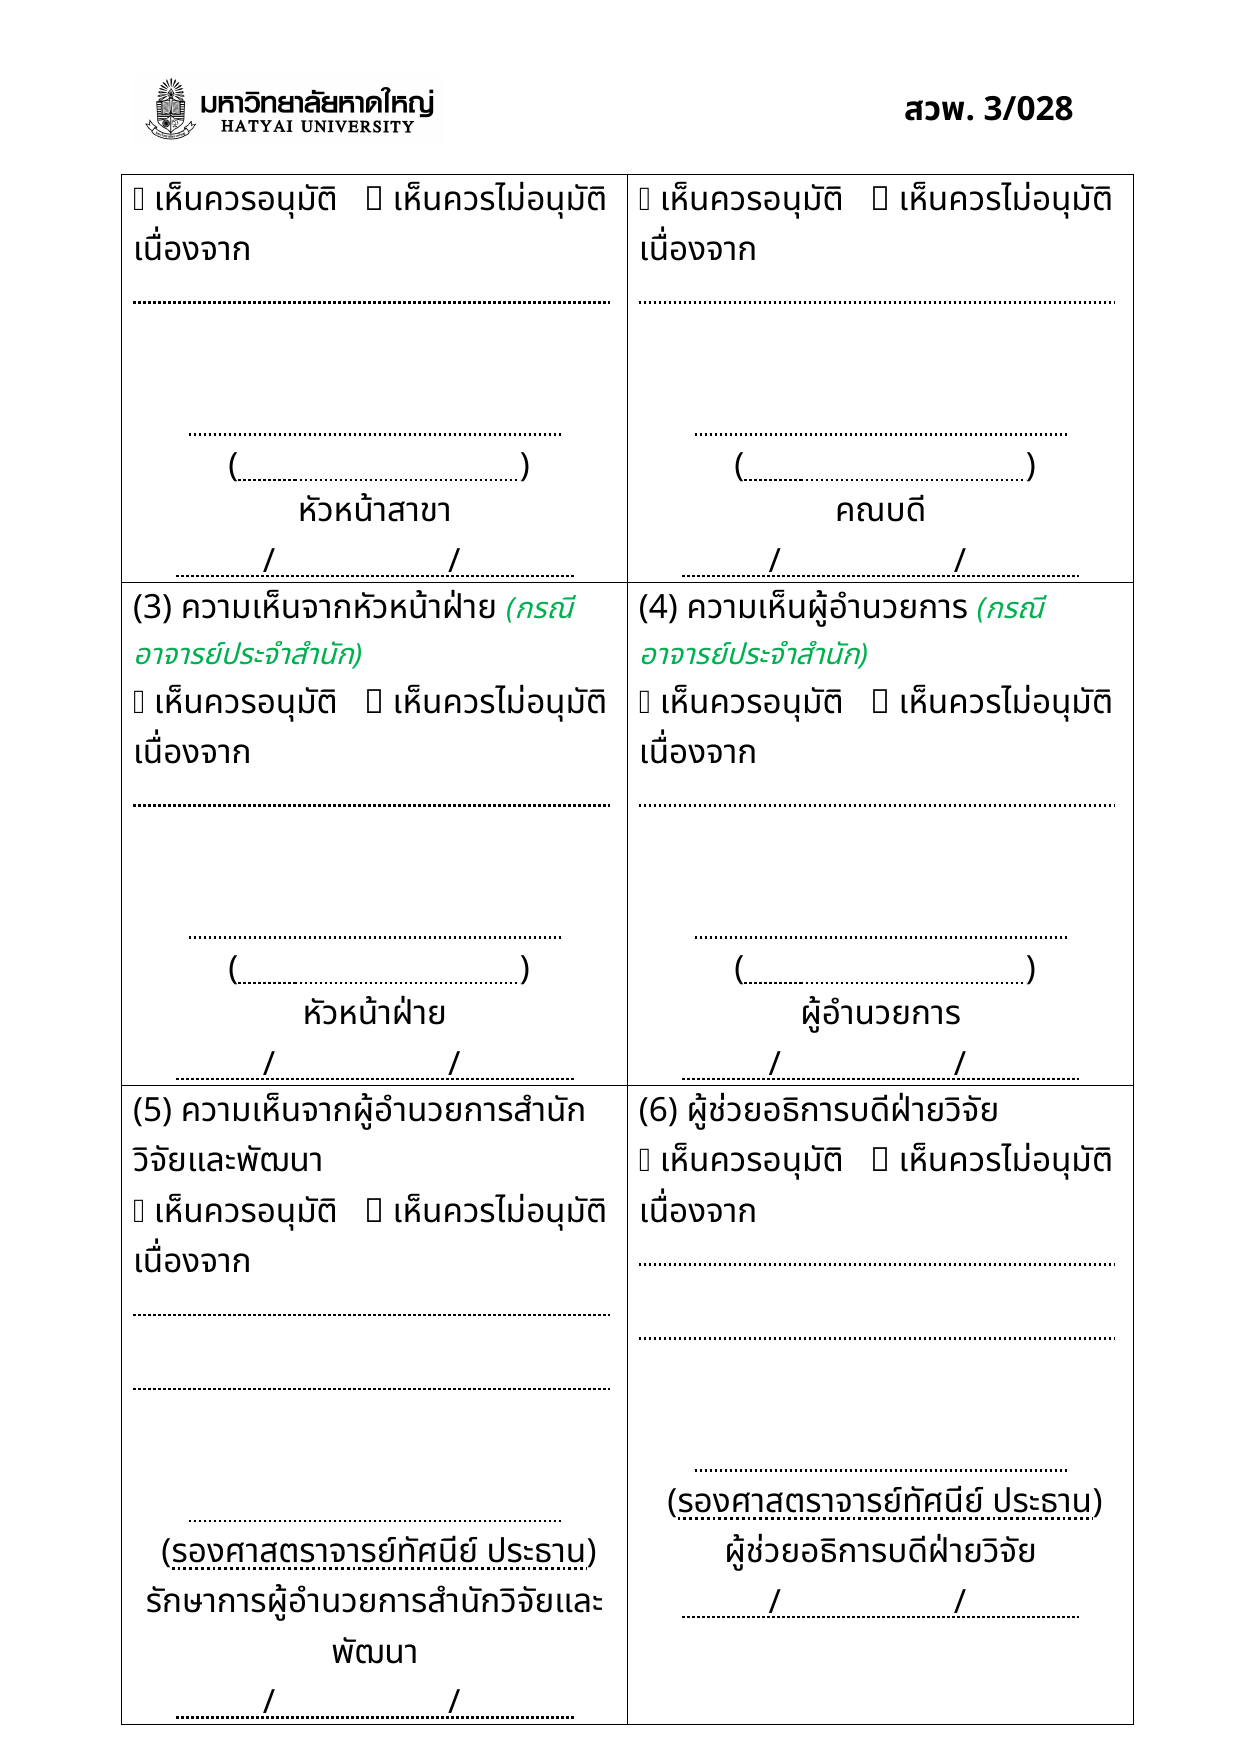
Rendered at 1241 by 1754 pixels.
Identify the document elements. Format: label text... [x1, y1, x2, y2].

table_cell (5) ความเห็นจากผู้อำนวยการสำนักวิจัยและพัฒนา เห็นควรอนุมัติ เห็นควรไม่อนุมัติ เนื่องจาก . . . . (รองศาสตราจารย์ทัศนีย์ ประธาน) รักษาการผู้อำนวยการสำนักวิจัยและพัฒนา . / / . [122, 1086, 627, 1724]
table_header (1) ความเห็นจากหัวหน้าสาขา เห็นควรอนุมัติ เห็นควรไม่อนุมัติ เนื่องจาก . . . ( ) หัวหน้าสาขา . / / . [122, 175, 627, 582]
table_cell (3) ความเห็นจากหัวหน้าฝ่าย (กรณีอาจารย์ประจำสำนัก) เห็นควรอนุมัติ เห็นควรไม่อนุมัติ เนื่องจาก . . . ( ) หัวหน้าฝ่าย . / / . [122, 583, 627, 1085]
table_cell (6) ผู้ช่วยอธิการบดีฝ่ายวิจัย เห็นควรอนุมัติ เห็นควรไม่อนุมัติ เนื่องจาก . . . . (รองศาสตราจารย์ทัศนีย์ ประธาน) ผู้ช่วยอธิการบดีฝ่ายวิจัย . / / . [628, 1086, 1133, 1724]
table_header (2) ความเห็นจากคณบดี เห็นควรอนุมัติ เห็นควรไม่อนุมัติ เนื่องจาก . . . ( ) คณบดี . / / . [628, 175, 1133, 582]
picture [132, 75, 445, 145]
table_cell (4) ความเห็นผู้อำนวยการ (กรณีอาจารย์ประจำสำนัก) เห็นควรอนุมัติ เห็นควรไม่อนุมัติ เนื่องจาก . . . ( ) ผู้อำนวยการ . / / . [628, 583, 1133, 1085]
